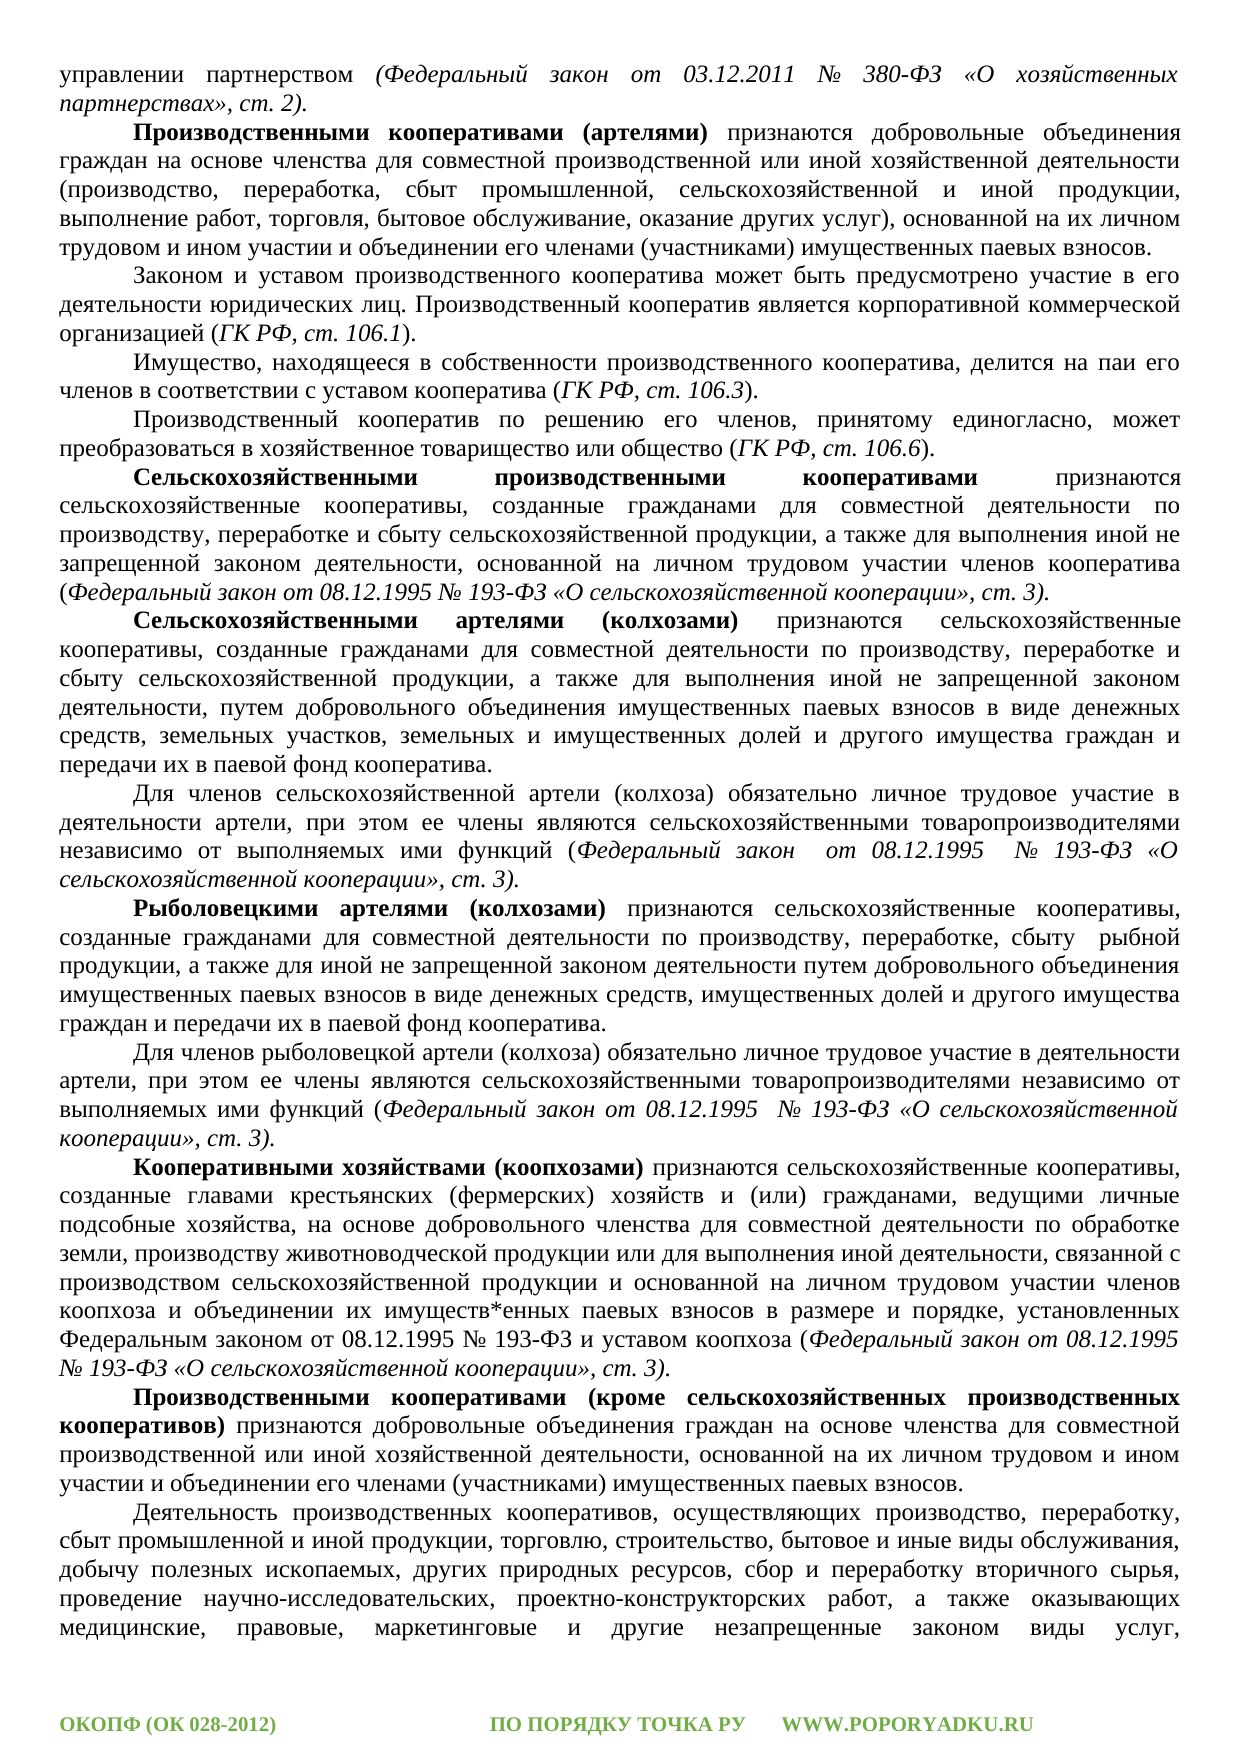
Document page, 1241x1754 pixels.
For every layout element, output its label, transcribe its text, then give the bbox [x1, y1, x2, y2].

text Кооперативными хозяйствами (коопхозами) признаются сельскохозяйственные кооперативы, созданные главами крестьянских (фермерских) хозяйств и (или) гражданами, ведущими личные подсобные хозяйства, на основе добровольного членства для совместной деятельности по обработке земли, производству животноводческой продукции или для выполнения иной деятельности, связанной с производством сельскохозяйственной продукции и основанной на личном трудовом участии членов коопхоза и объединении их имуществ*енных паевых взносов в размере и порядке, установленных Федеральным законом от 08.12.1995 № 193-ФЗ и уставом коопхоза (Федеральный закон от 08.12.1995 № 193-ФЗ «О сельскохозяйственной кооперации», ст. 3). [59, 1152, 1181, 1382]
text Производственными кооперативами (кроме сельскохозяйственных производственных кооперативов) признаются добровольные объединения граждан на основе членства для совместной производственной или иной хозяйственной деятельности, основанной на их личном трудовом и ином участии и объединении его членами (участниками) имущественных паевых взносов. [59, 1382, 1181, 1497]
text Для членов рыболовецкой артели (колхоза) обязательно личное трудовое участие в деятельности артели, при этом ее члены являются сельскохозяйственными товаропроизводителями независимо от выполняемых ими функций (Федеральный закон от 08.12.1995 № 193-ФЗ «О сельскохозяйственной кооперации», ст. 3). [59, 1037, 1181, 1152]
text Производственный кооператив по решению его членов, принятому единогласно, может преобразоваться в хозяйственное товарищество или общество (ГК РФ, ст. 106.6). [59, 404, 1181, 462]
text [59, 1497, 1181, 1640]
text Производственными кооперативами (артелями) признаются добровольные объединения граждан на основе членства для совместной производственной или иной хозяйственной деятельности (производство, переработка, сбыт промышленной, сельскохозяйственной и иной продукции, выполнение работ, торговля, бытовое обслуживание, оказание других услуг), основанной на их личном трудовом и ином участии и объединении его членами (участниками) имущественных паевых взносов. [59, 117, 1181, 260]
text Рыболовецкими артелями (колхозами) признаются сельскохозяйственные кооперативы, созданные гражданами для совместной деятельности по производству, переработке, сбыту рыбной продукции, а также для иной не запрещенной законом деятельности путем добровольного объединения имущественных паевых взносов в виде денежных средств, имущественных долей и другого имущества граждан и передачи их в паевой фонд кооператива. [59, 893, 1181, 1037]
text Для членов сельскохозяйственной артели (колхоза) обязательно личное трудовое участие в деятельности артели, при этом ее члены являются сельскохозяйственными товаропроизводителями независимо от выполняемых ими функций (Федеральный закон от 08.12.1995 № 193-ФЗ «О сельскохозяйственной кооперации», ст. 3). [59, 778, 1181, 893]
text Сельскохозяйственными артелями (колхозами) признаются сельскохозяйственные кооперативы, созданные гражданами для совместной деятельности по производству, переработке и сбыту сельскохозяйственной продукции, а также для выполнения иной не запрещенной законом деятельности, путем добровольного объединения имущественных паевых взносов в виде денежных средств, земельных участков, земельных и имущественных долей и другого имущества граждан и передачи их в паевой фонд кооператива. [59, 605, 1181, 778]
text Законом и уставом производственного кооператива может быть предусмотрено участие в его деятельности юридических лиц. Производственный кооператив является корпоративной коммерческой организацией (ГК РФ, ст. 106.1). [59, 260, 1181, 347]
text Сельскохозяйственными производственными кооперативами признаются сельскохозяйственные кооперативы, созданные гражданами для совместной деятельности по производству, переработке и сбыту сельскохозяйственной продукции, а также для выполнения иной не запрещенной законом деятельности, основанной на личном трудовом участии членов кооператива (Федеральный закон от 08.12.1995 № 193-ФЗ «О сельскохозяйственной кооперации», ст. 3). [59, 462, 1181, 605]
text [59, 59, 1181, 117]
text Имущество, находящееся в собственности производственного кооператива, делится на паи его членов в соответствии с уставом кооператива (ГК РФ, ст. 106.3). [59, 347, 1181, 404]
